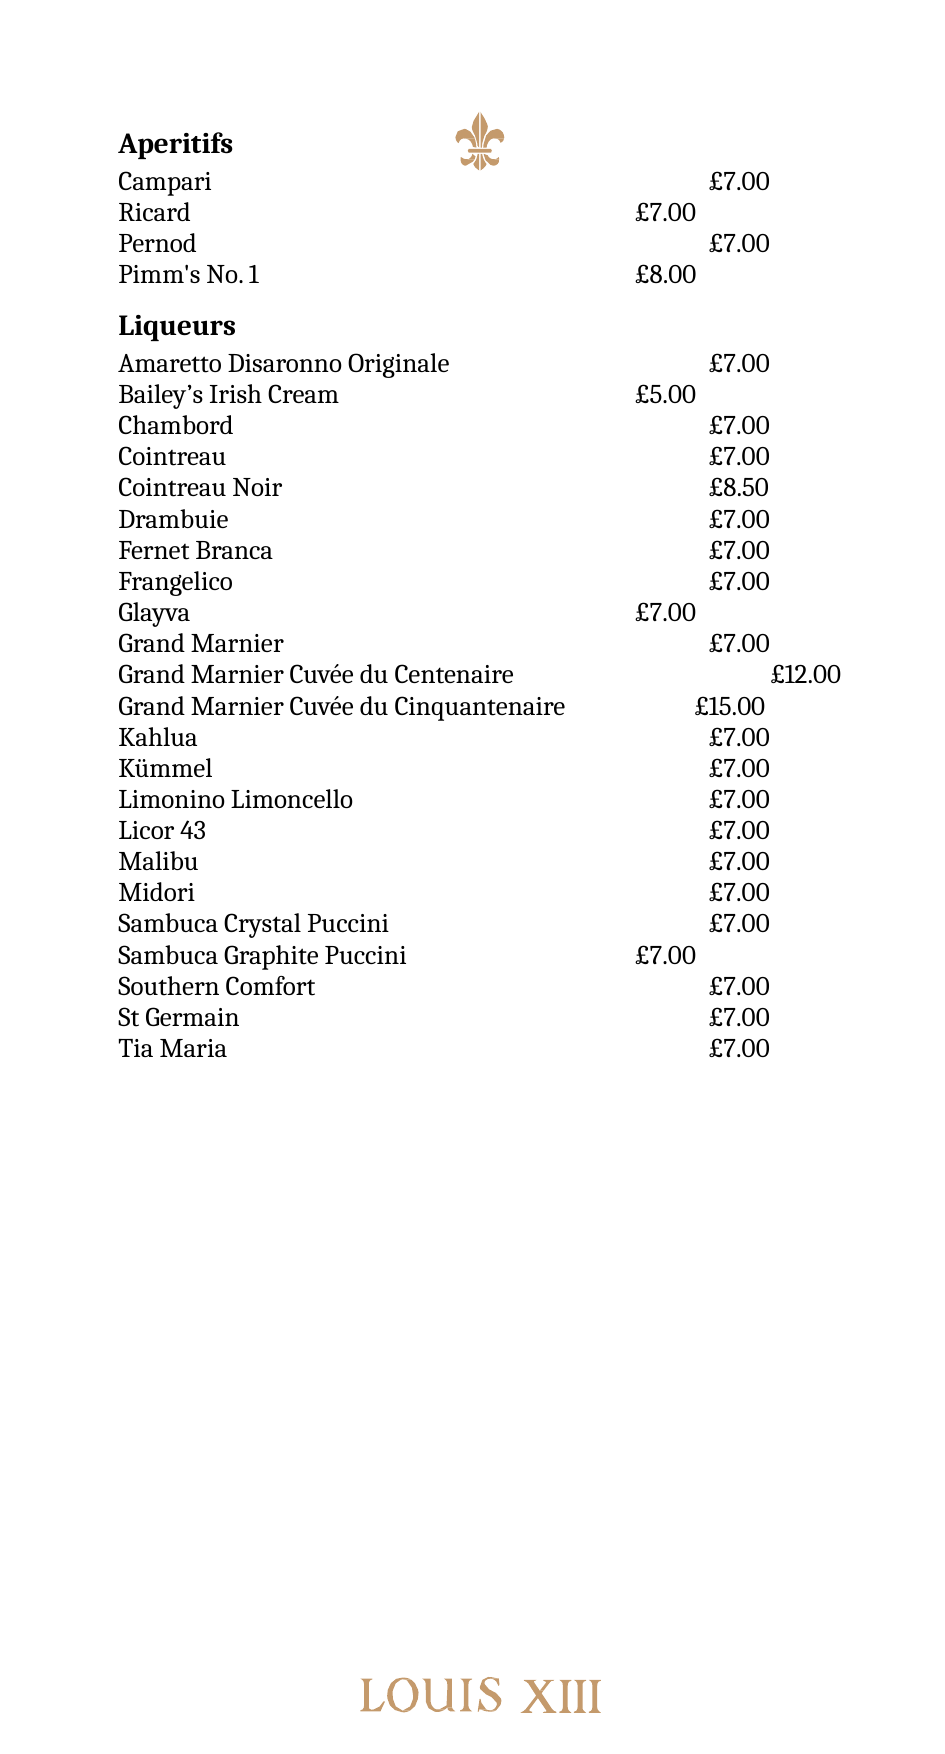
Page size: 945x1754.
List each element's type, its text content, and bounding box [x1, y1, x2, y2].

text Aperitifs [118, 127, 842, 161]
text Cointreau Noir £8.50 Drambuie £7.00 [118, 472, 842, 535]
text Limonino Limoncello £7.00 Licor 43 £7.00 Malibu £7.00 Midori £7.00 Sambuca Crystal Puccini £7.00 Sambuca Graphite Puccini £7.00 [118, 784, 842, 971]
text Bailey’s Irish Cream £5.00 Chambord £7.00 Cointreau £7.00 [118, 379, 842, 472]
text Campari £7.00 [118, 166, 842, 197]
text Kahlua £7.00 Kümmel £7.00 [118, 722, 842, 784]
text Fernet Branca £7.00 Frangelico £7.00 Glayva £7.00 Grand Marnier £7.00 Grand Marnier Cuvée du Centenaire £12.00 Grand Marnier Cuvée du Cinquantenaire £15.00 [118, 535, 842, 722]
text Ricard £7.00 [118, 197, 842, 228]
text St Germain £7.00 Tia Maria £7.00 [118, 1002, 842, 1064]
text Amaretto Disaronno Originale £7.00 [118, 348, 842, 379]
text Pernod £7.00 Pimm's No. 1 £8.00 [118, 228, 842, 290]
text Liqueurs [118, 309, 842, 343]
text Southern Comfort £7.00 [118, 971, 842, 1002]
